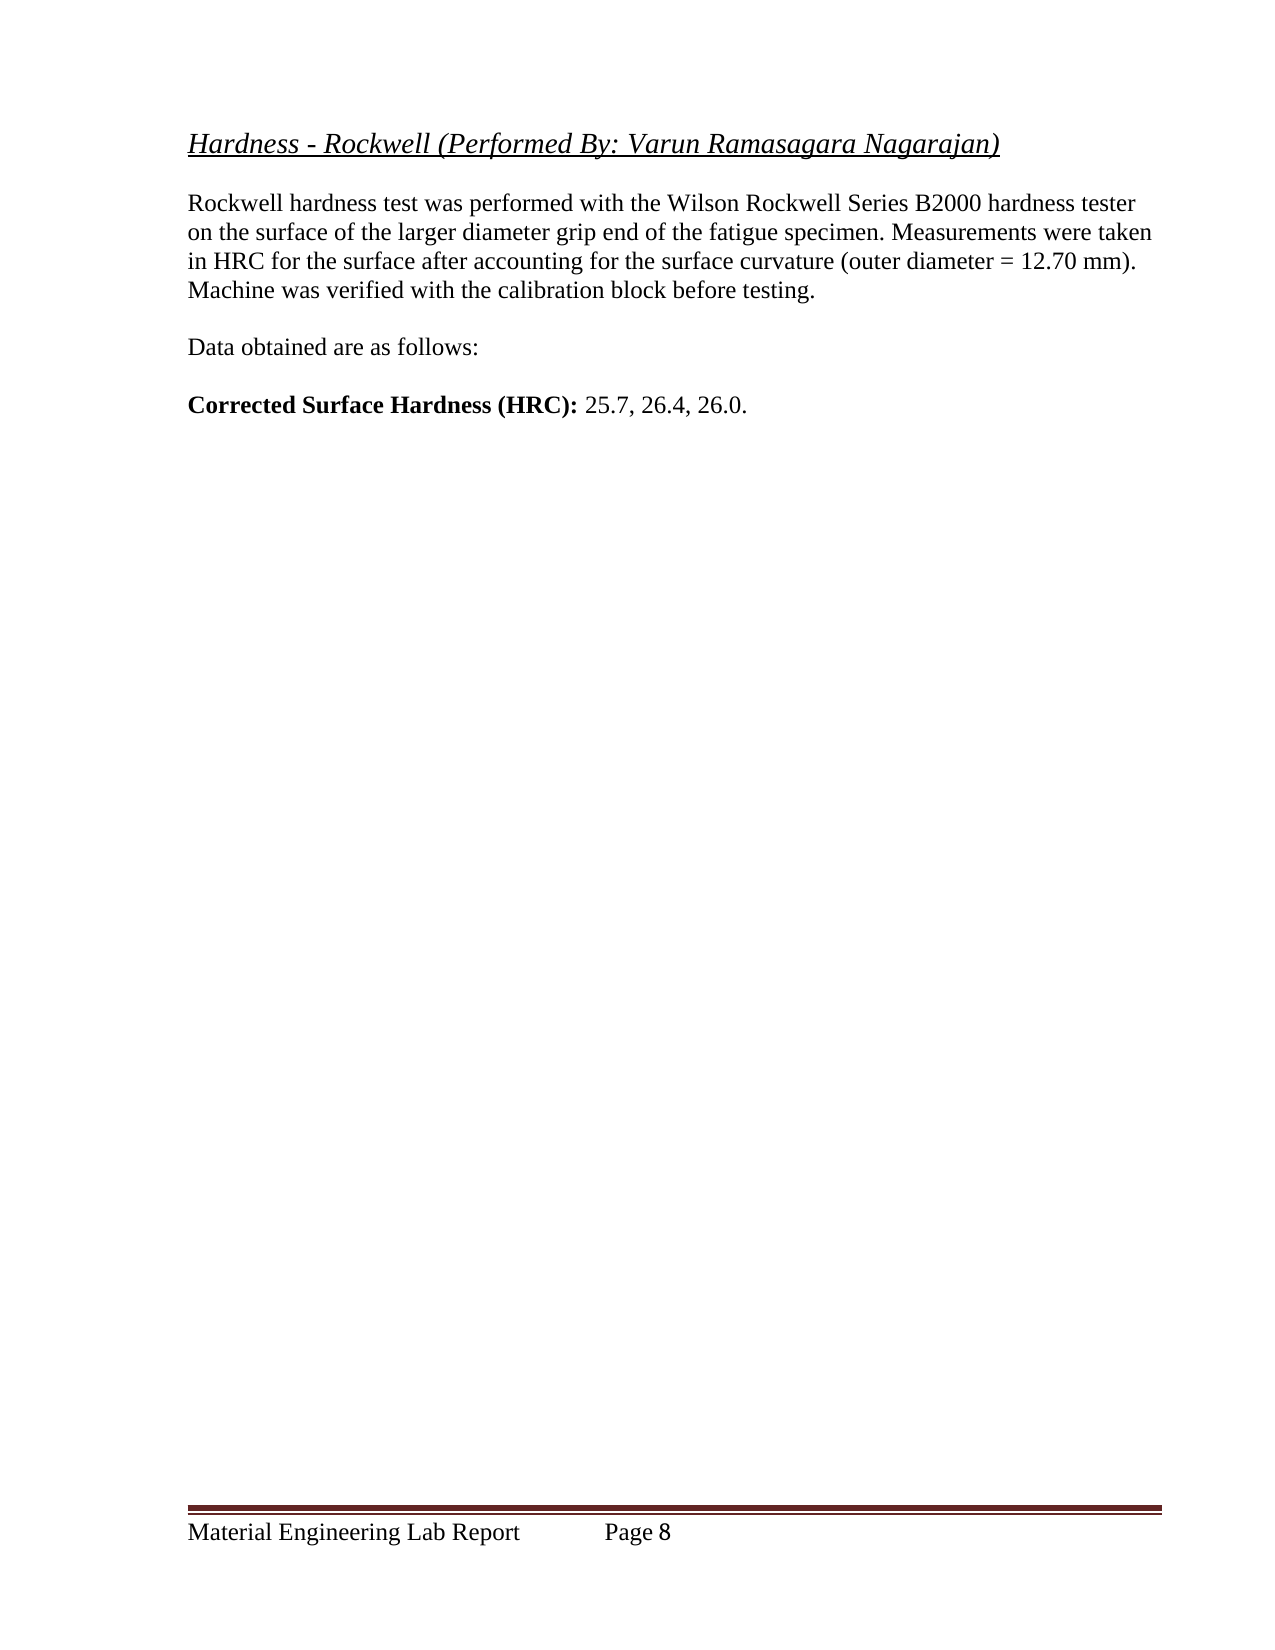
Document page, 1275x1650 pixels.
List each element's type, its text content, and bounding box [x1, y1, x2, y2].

text Corrected Surface Hardness (HRC): 25.7, 26.4, 26.0. [187, 390, 1162, 418]
text Data obtained are as follows: [187, 332, 1162, 361]
text Hardness - Rockwell (Performed By: Varun Ramasagara Nagarajan) [187, 126, 1162, 160]
text Rockwell hardness test was performed with the Wilson Rockwell Series B2000 hardness tester on the surface of the larger diameter grip end of the fatigue specimen. Measurements were taken in HRC for the surface after accounting for the surface curvature (outer diameter = 12.70 mm). Machine was verified with the calibration block before testing. [187, 188, 1162, 303]
